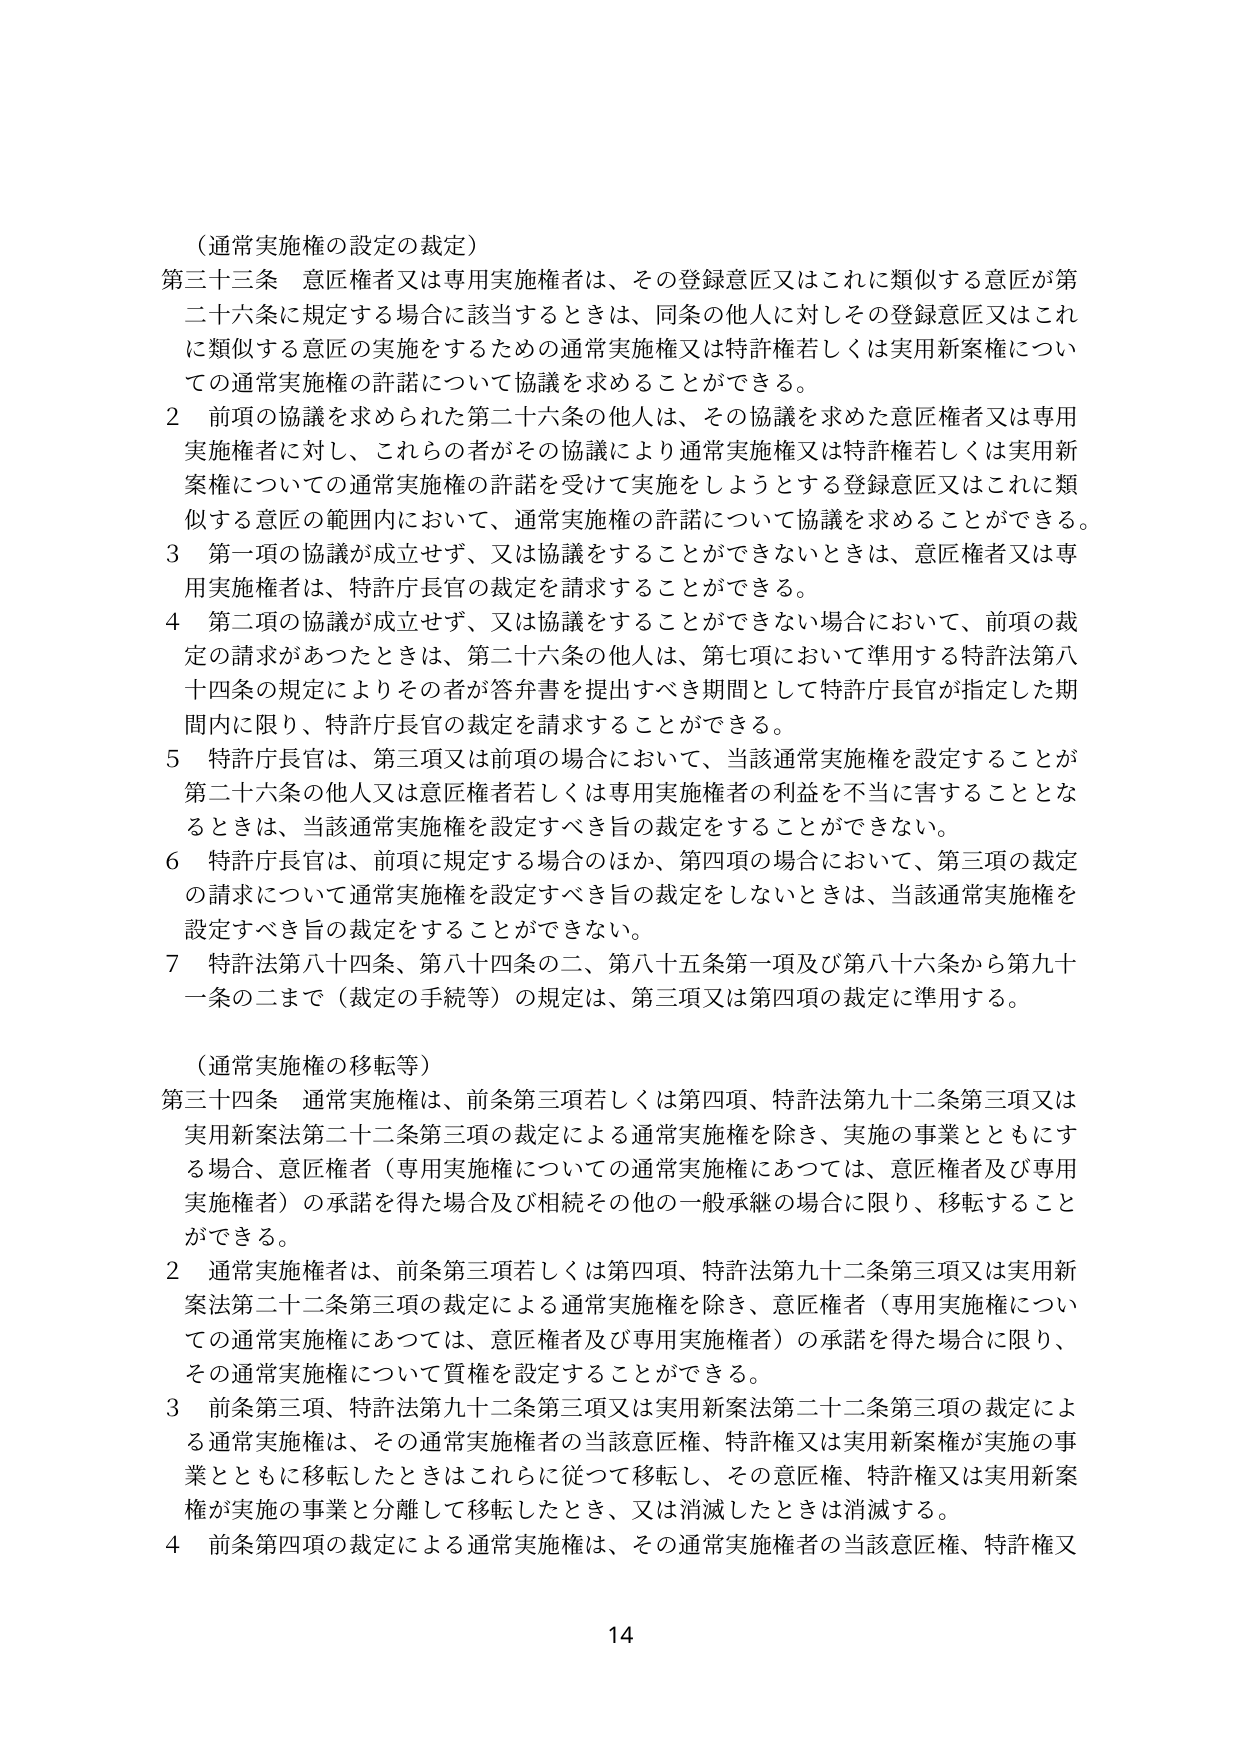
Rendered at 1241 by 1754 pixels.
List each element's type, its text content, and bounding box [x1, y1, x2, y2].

text ４ 第二項の協議が成立せず、又は協議をすることができない場合において、前項の裁定の請求があつたときは、第二十六条の他人は、第七項において準用する特許法第八十四条の規定によりその者が答弁書を提出すべき期間として特許庁長官が指定した期間内に限り、特許庁長官の裁定を請求することができる。 [161, 604, 1079, 740]
text （通常実施権の移転等） [184, 1048, 1079, 1082]
text 第三十四条 通常実施権は、前条第三項若しくは第四項、特許法第九十二条第三項又は実用新案法第二十二条第三項の裁定による通常実施権を除き、実施の事業とともにする場合、意匠権者（専用実施権についての通常実施権にあつては、意匠権者及び専用実施権者）の承諾を得た場合及び相続その他の一般承継の場合に限り、移転することができる。 [161, 1082, 1079, 1253]
text ２ 通常実施権者は、前条第三項若しくは第四項、特許法第九十二条第三項又は実用新案法第二十二条第三項の裁定による通常実施権を除き、意匠権者（専用実施権についての通常実施権にあつては、意匠権者及び専用実施権者）の承諾を得た場合に限り、その通常実施権について質権を設定することができる。 [161, 1253, 1079, 1389]
text ２ 前項の協議を求められた第二十六条の他人は、その協議を求めた意匠権者又は専用実施権者に対し、これらの者がその協議により通常実施権又は特許権若しくは実用新案権についての通常実施権の許諾を受けて実施をしようとする登録意匠又はこれに類似する意匠の範囲内において、通常実施権の許諾について協議を求めることができる。 [161, 399, 1079, 535]
text ５ 特許庁長官は、第三項又は前項の場合において、当該通常実施権を設定することが第二十六条の他人又は意匠権者若しくは専用実施権者の利益を不当に害することとなるときは、当該通常実施権を設定すべき旨の裁定をすることができない。 [161, 740, 1079, 843]
text ３ 前条第三項、特許法第九十二条第三項又は実用新案法第二十二条第三項の裁定による通常実施権は、その通常実施権者の当該意匠権、特許権又は実用新案権が実施の事業とともに移転したときはこれらに従つて移転し、その意匠権、特許権又は実用新案権が実施の事業と分離して移転したとき、又は消滅したときは消滅する。 [161, 1389, 1079, 1526]
text 第三十三条 意匠権者又は専用実施権者は、その登録意匠又はこれに類似する意匠が第二十六条に規定する場合に該当するときは、同条の他人に対しその登録意匠又はこれに類似する意匠の実施をするための通常実施権又は特許権若しくは実用新案権についての通常実施権の許諾について協議を求めることができる。 [161, 262, 1079, 399]
text ３ 第一項の協議が成立せず、又は協議をすることができないときは、意匠権者又は専用実施権者は、特許庁長官の裁定を請求することができる。 [161, 535, 1079, 604]
text ６ 特許庁長官は、前項に規定する場合のほか、第四項の場合において、第三項の裁定の請求について通常実施権を設定すべき旨の裁定をしないときは、当該通常実施権を設定すべき旨の裁定をすることができない。 [161, 843, 1079, 945]
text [161, 1526, 1079, 1560]
text ７ 特許法第八十四条、第八十四条の二、第八十五条第一項及び第八十六条から第九十一条の二まで（裁定の手続等）の規定は、第三項又は第四項の裁定に準用する。 [161, 945, 1079, 1014]
text （通常実施権の設定の裁定） [184, 228, 1079, 262]
